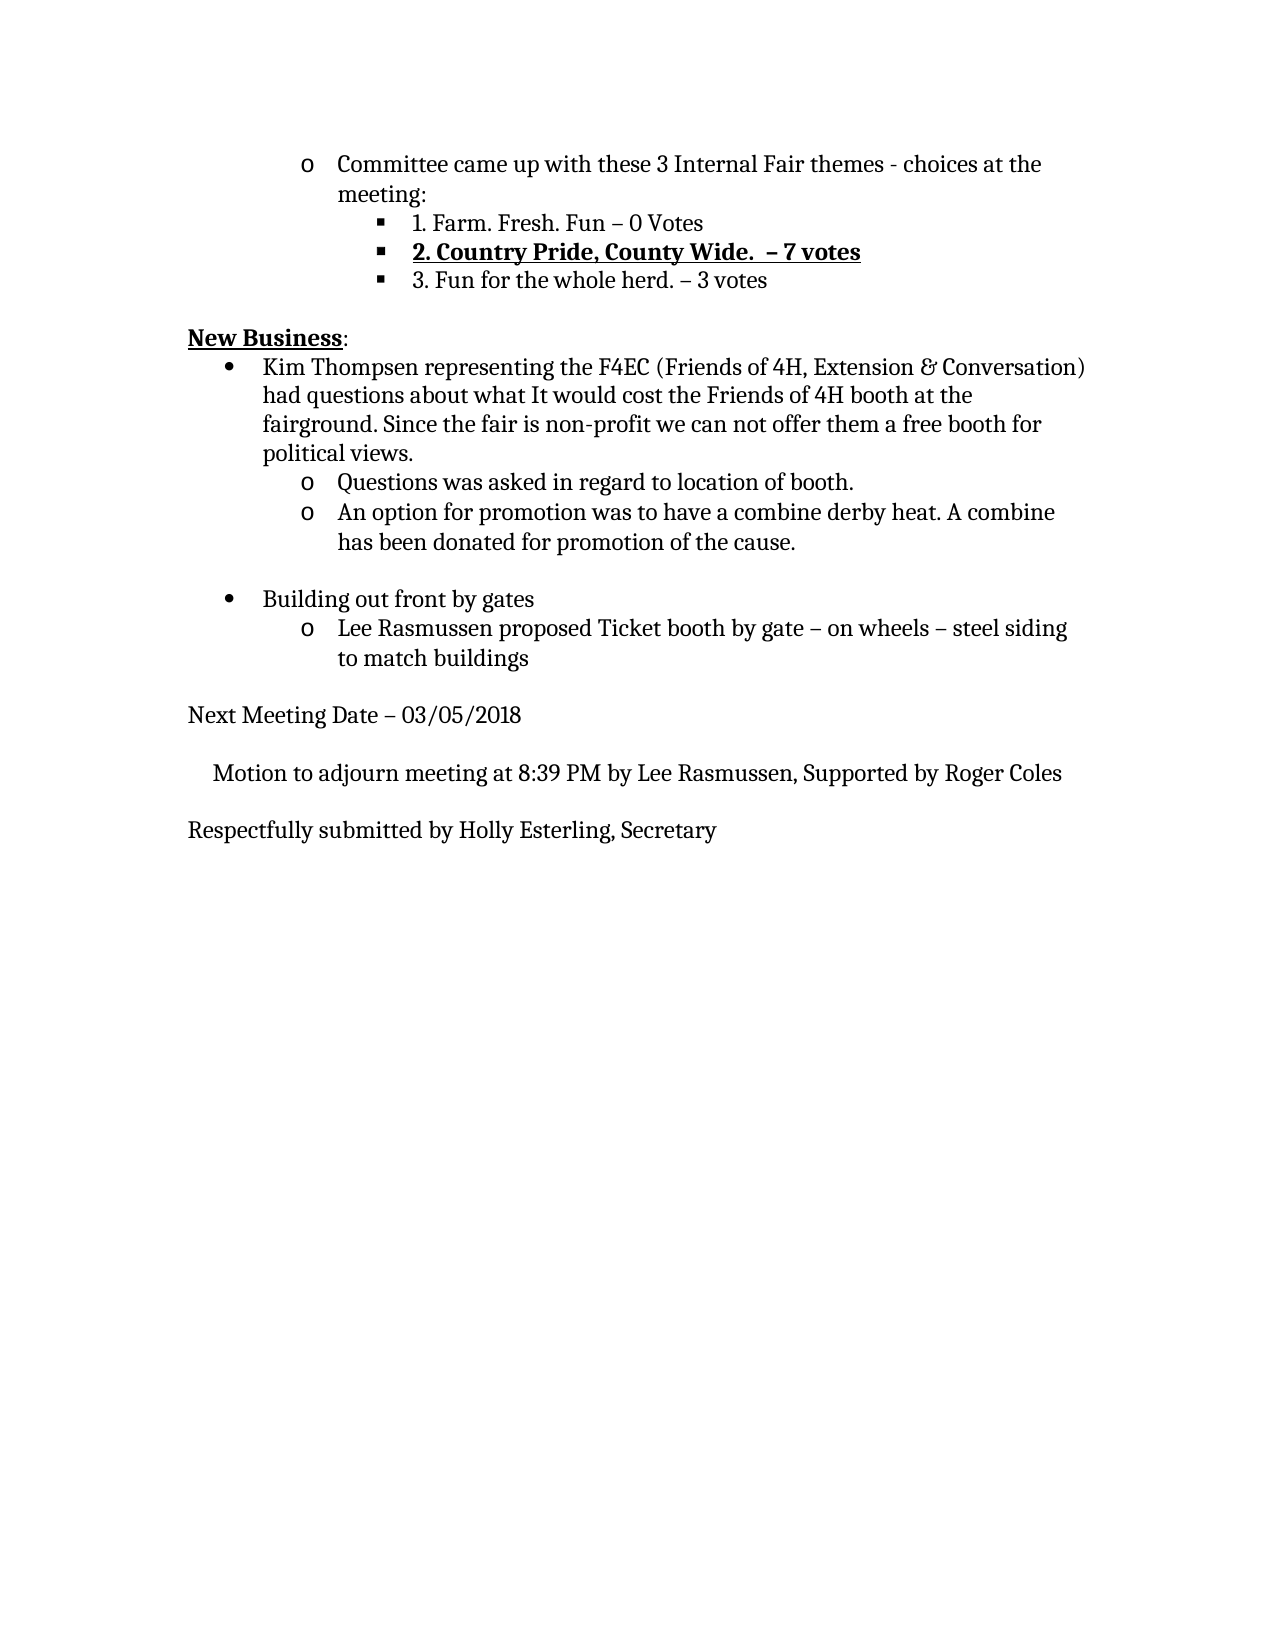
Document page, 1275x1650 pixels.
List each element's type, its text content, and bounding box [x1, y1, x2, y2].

list 1. Farm. Fresh. Fun – 0 Votes [375, 209, 1087, 237]
text New Business: [187, 324, 1087, 352]
text Motion to adjourn meeting at 8:39 PM by Lee Rasmussen, Supported by Roger Coles [187, 759, 1087, 787]
text Respectfully submitted by Holly Esterling, Secretary [187, 816, 1087, 845]
list Questions was asked in regard to location of booth. [300, 467, 1087, 497]
list Lee Rasmussen proposed Ticket booth by gate – on wheels – steel siding to match buildings [300, 614, 1087, 672]
list 3. Fun for the whole herd. – 3 votes [375, 266, 1087, 295]
list Committee came up with these 3 Internal Fair themes - choices at the meeting: [300, 150, 1087, 209]
text Next Meeting Date – 03/05/2018 [187, 701, 1087, 730]
list Building out front by gates [225, 585, 1087, 614]
list An option for promotion was to have a combine derby heat. A combine has been donated for promotion of the cause. [300, 497, 1087, 556]
list 2. Country Pride, County Wide. – 7 votes [375, 237, 1087, 266]
list Kim Thompsen representing the F4EC (Friends of 4H, Extension & Conversation) had questions about what It would cost the Friends of 4H booth at the fairground. Since the fair is non-profit we can not offer them a free booth for political views. [225, 352, 1087, 467]
